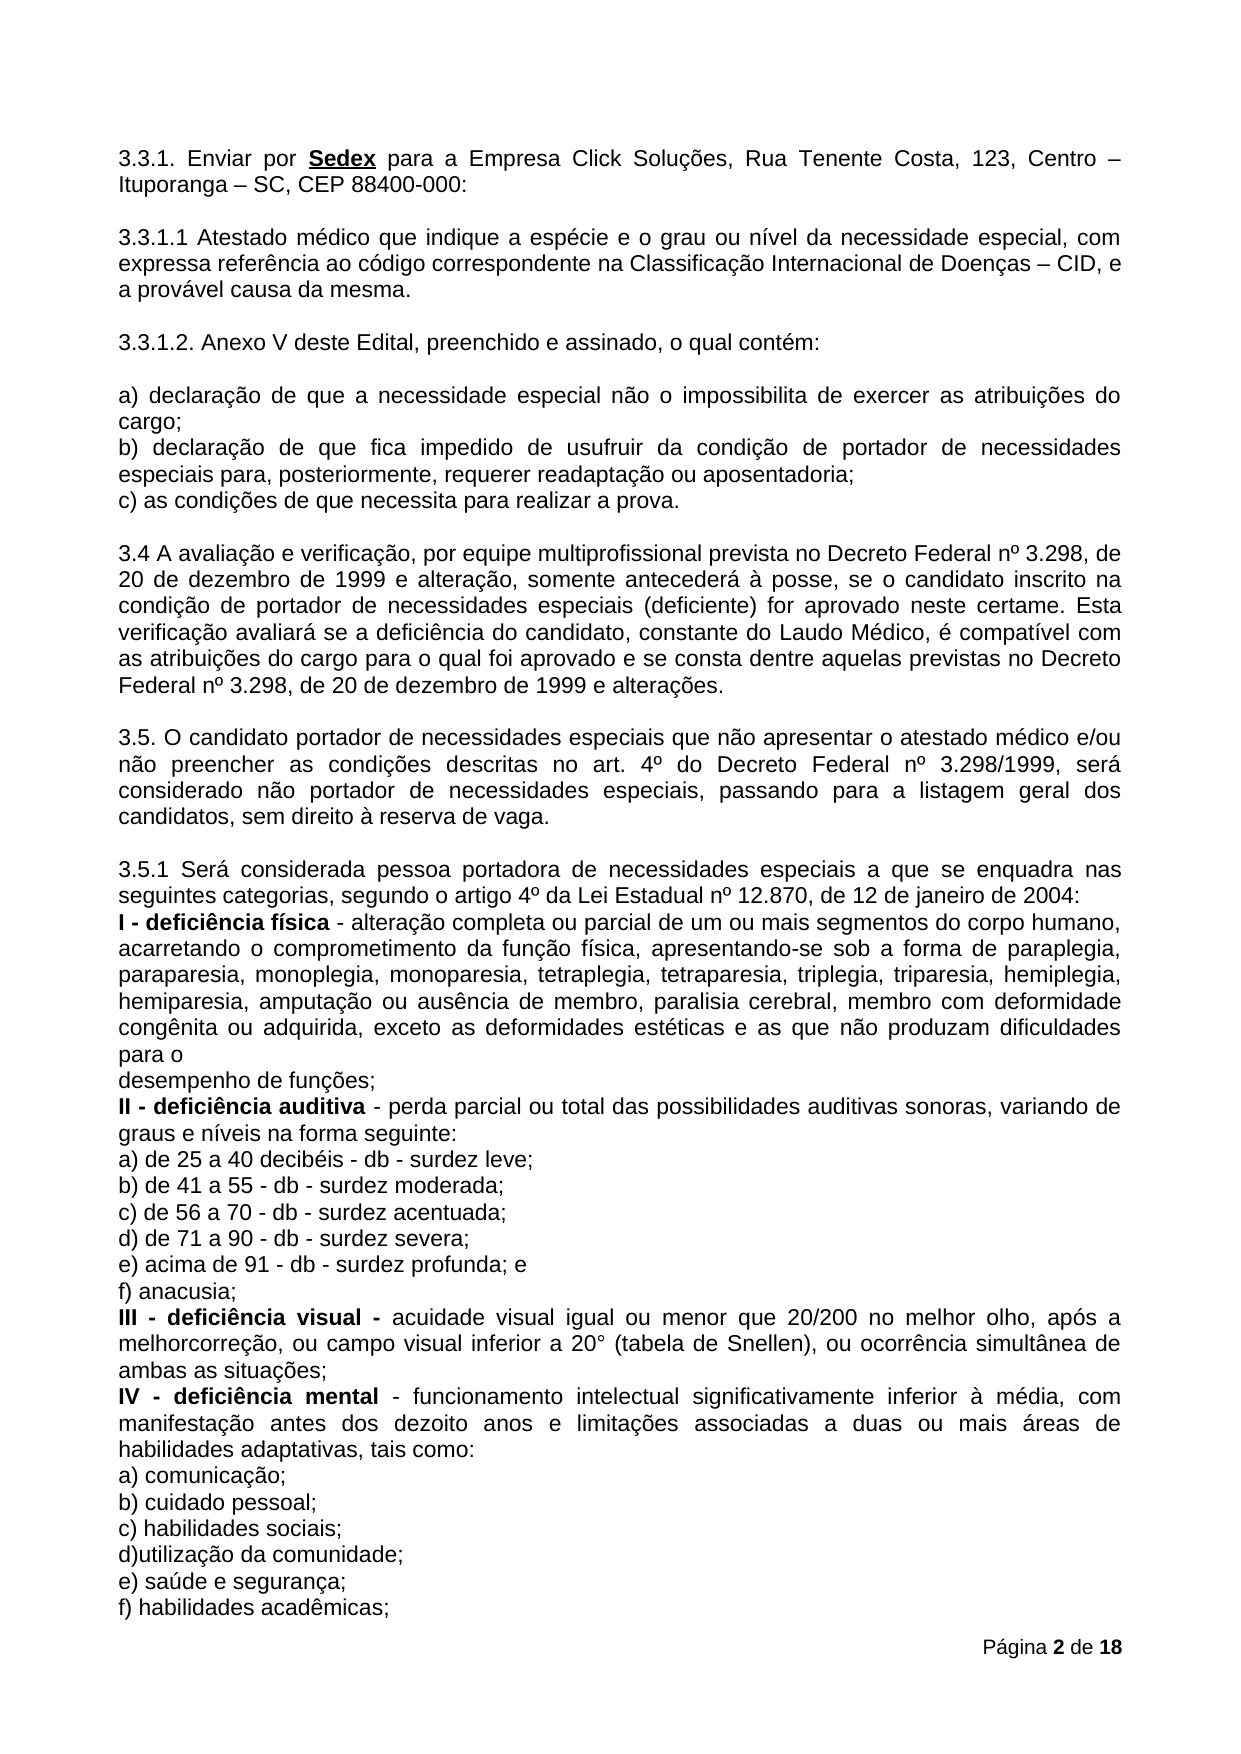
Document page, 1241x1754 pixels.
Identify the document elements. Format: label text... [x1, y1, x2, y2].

text c) as condições de que necessita para realizar a prova. [118, 487, 1122, 513]
text a) de 25 a 40 decibéis - db - surdez leve; [118, 1146, 1122, 1172]
text desempenho de funções; [118, 1067, 1122, 1093]
text 3.5. O candidato portador de necessidades especiais que não apresentar o atestado médico e/ou não preencher as condições descritas no art. 4º do Decreto Federal nº 3.298/1999, será considerado não portador de necessidades especiais, passando para a listagem geral dos candidatos, sem direito à reserva de vaga. [118, 724, 1122, 830]
text e) acima de 91 - db - surdez profunda; e [118, 1251, 1122, 1278]
text e) saúde e segurança; [118, 1568, 1122, 1594]
text 3.3.1.1 Atestado médico que indique a espécie e o grau ou nível da necessidade especial, com expressa referência ao código correspondente na Classificação Internacional de Doenças – CID, e a provável causa da mesma. [118, 223, 1122, 303]
text a) comunicação; [118, 1462, 1122, 1488]
text c) de 56 a 70 - db - surdez acentuada; [118, 1199, 1122, 1225]
text b) cuidado pessoal; [118, 1488, 1122, 1515]
text f) anacusia; [118, 1278, 1122, 1304]
text a) declaração de que a necessidade especial não o impossibilita de exercer as atribuições do cargo; [118, 382, 1122, 434]
text c) habilidades sociais; [118, 1515, 1122, 1541]
text 3.5.1 Será considerada pessoa portadora de necessidades especiais a que se enquadra nas seguintes categorias, segundo o artigo 4º da Lei Estadual nº 12.870, de 12 de janeiro de 2004: [118, 856, 1122, 909]
text III - deficiência visual - acuidade visual igual ou menor que 20/200 no melhor olho, após a melhorcorreção, ou campo visual inferior a 20° (tabela de Snellen), ou ocorrência simultânea de ambas as situações; [118, 1304, 1122, 1383]
text I - deficiência física - alteração completa ou parcial de um ou mais segmentos do corpo humano, acarretando o comprometimento da função física, apresentando-se sob a forma de paraplegia, paraparesia, monoplegia, monoparesia, tetraplegia, tetraparesia, triplegia, triparesia, hemiplegia, hemiparesia, amputação ou ausência de membro, paralisia cerebral, membro com deformidade congênita ou adquirida, exceto as deformidades estéticas e as que não produzam dificuldades para o [118, 909, 1122, 1067]
text II - deficiência auditiva - perda parcial ou total das possibilidades auditivas sonoras, variando de graus e níveis na forma seguinte: [118, 1093, 1122, 1146]
text 3.3.1.2. Anexo V deste Edital, preenchido e assinado, o qual contém: [118, 329, 1122, 355]
text d) de 71 a 90 - db - surdez severa; [118, 1225, 1122, 1251]
text b) de 41 a 55 - db - surdez moderada; [118, 1172, 1122, 1199]
text 3.4 A avaliação e verificação, por equipe multiprofissional prevista no Decreto Federal nº 3.298, de 20 de dezembro de 1999 e alteração, somente antecederá à posse, se o candidato inscrito na condição de portador de necessidades especiais (deficiente) for aprovado neste certame. Esta verificação avaliará se a deficiência do candidato, constante do Laudo Médico, é compatível com as atribuições do cargo para o qual foi aprovado e se consta dentre aquelas previstas no Decreto Federal nº 3.298, de 20 de dezembro de 1999 e alterações. [118, 540, 1122, 698]
text 3.3.1. Enviar por Sedex para a Empresa Click Soluções, Rua Tenente Costa, 123, Centro – Ituporanga – SC, CEP 88400-000: [118, 144, 1122, 197]
text f) habilidades acadêmicas; [118, 1594, 1122, 1620]
text b) declaração de que fica impedido de usufruir da condição de portador de necessidades especiais para, posteriormente, requerer readaptação ou aposentadoria; [118, 434, 1122, 487]
text d)utilização da comunidade; [118, 1541, 1122, 1568]
text IV - deficiência mental - funcionamento intelectual significativamente inferior à média, com manifestação antes dos dezoito anos e limitações associadas a duas ou mais áreas de habilidades adaptativas, tais como: [118, 1383, 1122, 1462]
